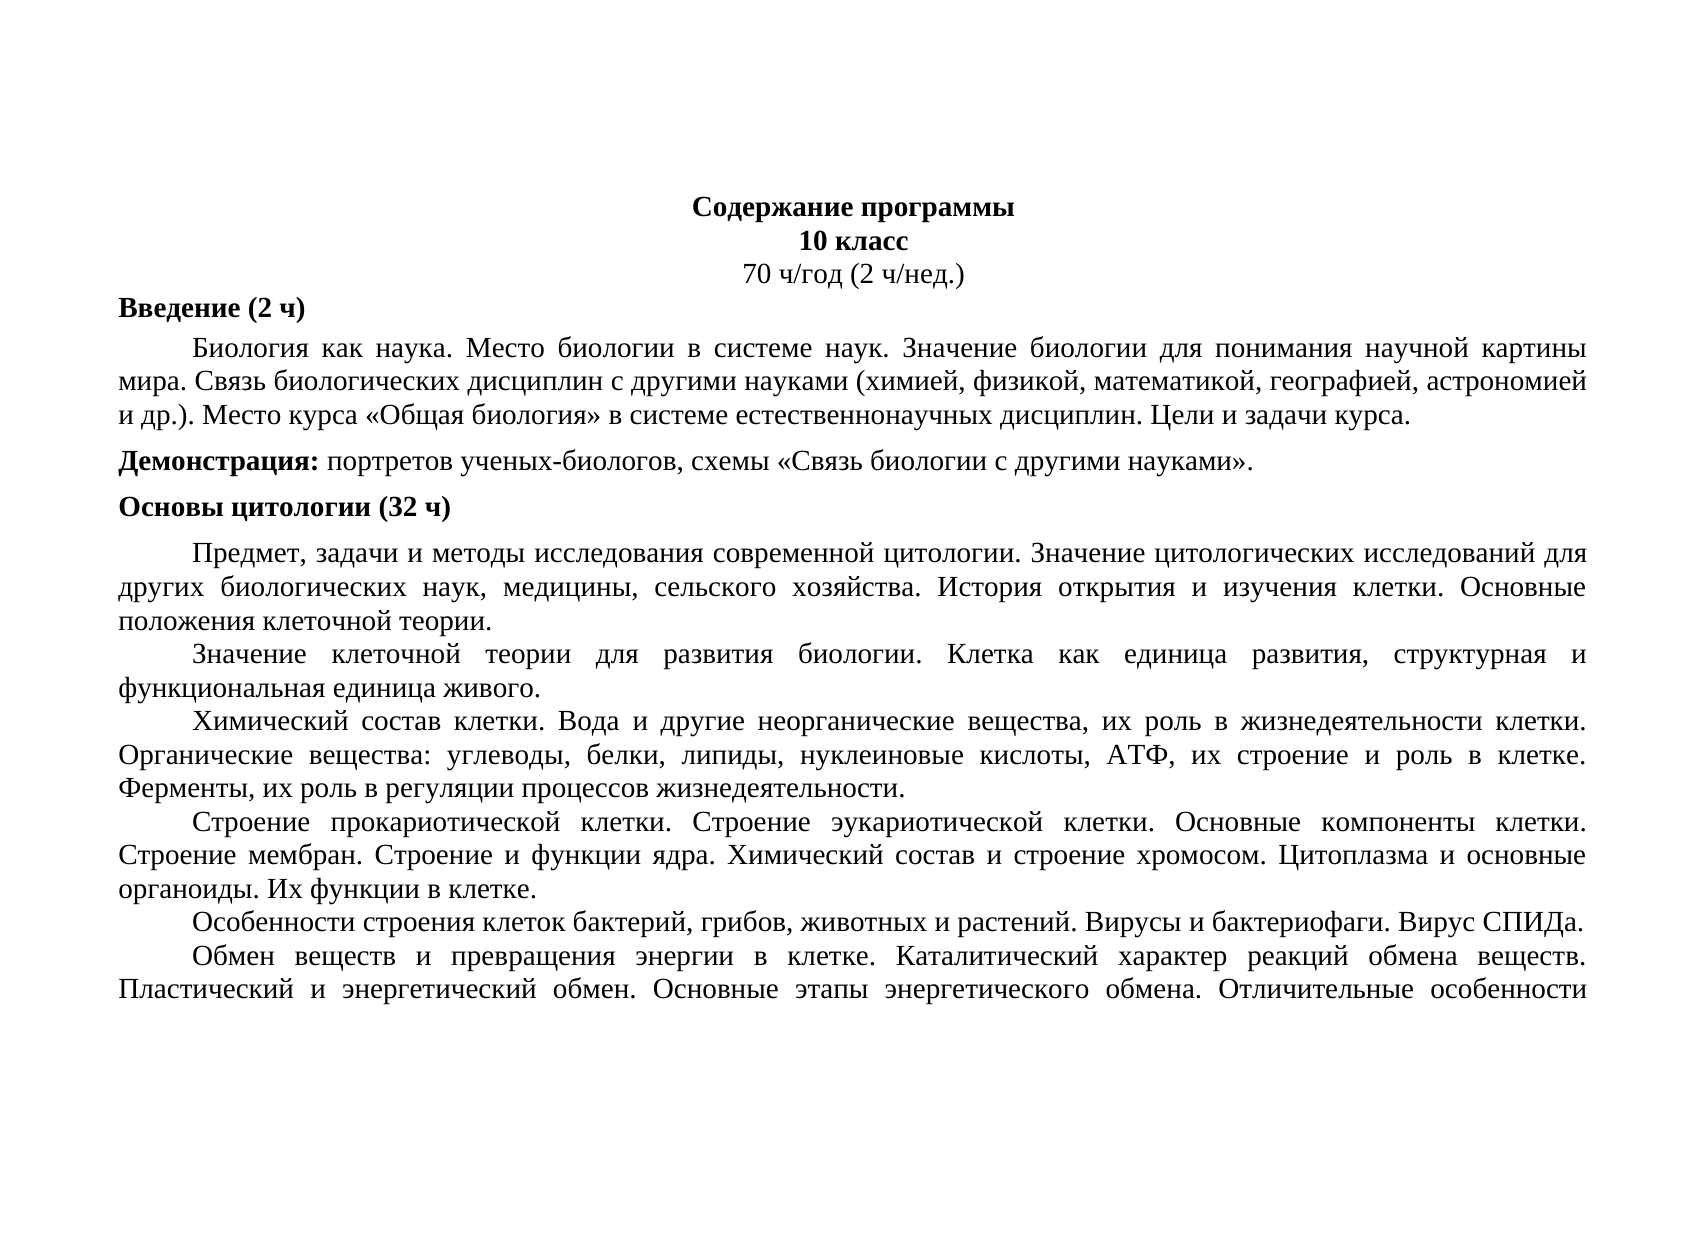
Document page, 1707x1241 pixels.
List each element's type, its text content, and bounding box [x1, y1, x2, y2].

text Биология как наука. Место биологии в системе наук. Значение биологии для понимания научной картины мира. Связь биологических дисциплин с другими науками (химией, физикой, математикой, географией, астрономией и др.). Место курса «Общая биология» в системе естественнонаучных дисциплин. Цели и задачи курса. [118, 330, 1588, 430]
text Особенности строения клеток бактерий, грибов, животных и растений. Вирусы и бактериофаги. Вирус СПИДа. [118, 904, 1588, 938]
text Строение прокариотической клетки. Строение эукариотической клетки. Основные компоненты клетки. Строение мембран. Строение и функции ядра. Химический состав и строение хромосом. Цитоплазма и основные органоиды. Их функции в клетке. [118, 804, 1588, 904]
text 10 класс [118, 223, 1588, 256]
text Значение клеточной теории для развития биологии. Клетка как единица развития, структурная и функциональная единица живого. [118, 636, 1588, 703]
text Содержание программы [118, 189, 1588, 223]
text Основы цитологии (32 ч) [118, 489, 1588, 523]
text Демонстрация: портретов ученых-биологов, схемы «Связь биологии с другими науками». [118, 443, 1588, 477]
text Введение (2 ч) [118, 290, 1588, 323]
text Предмет, задачи и методы исследования современной цитологии. Значение цитологических исследований для других биологических наук, медицины, сельского хозяйства. История открытия и изучения клетки. Основные положения клеточной теории. [118, 536, 1588, 636]
text Химический состав клетки. Вода и другие неорганические вещества, их роль в жизнедеятельности клетки. Органические вещества: углеводы, белки, липиды, нуклеиновые кислоты, АТФ, их строение и роль в клетке. Ферменты, их роль в регуляции процессов жизнедеятельности. [118, 703, 1588, 804]
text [118, 938, 1588, 1005]
text 70 ч/год (2 ч/нед.) [118, 256, 1588, 290]
